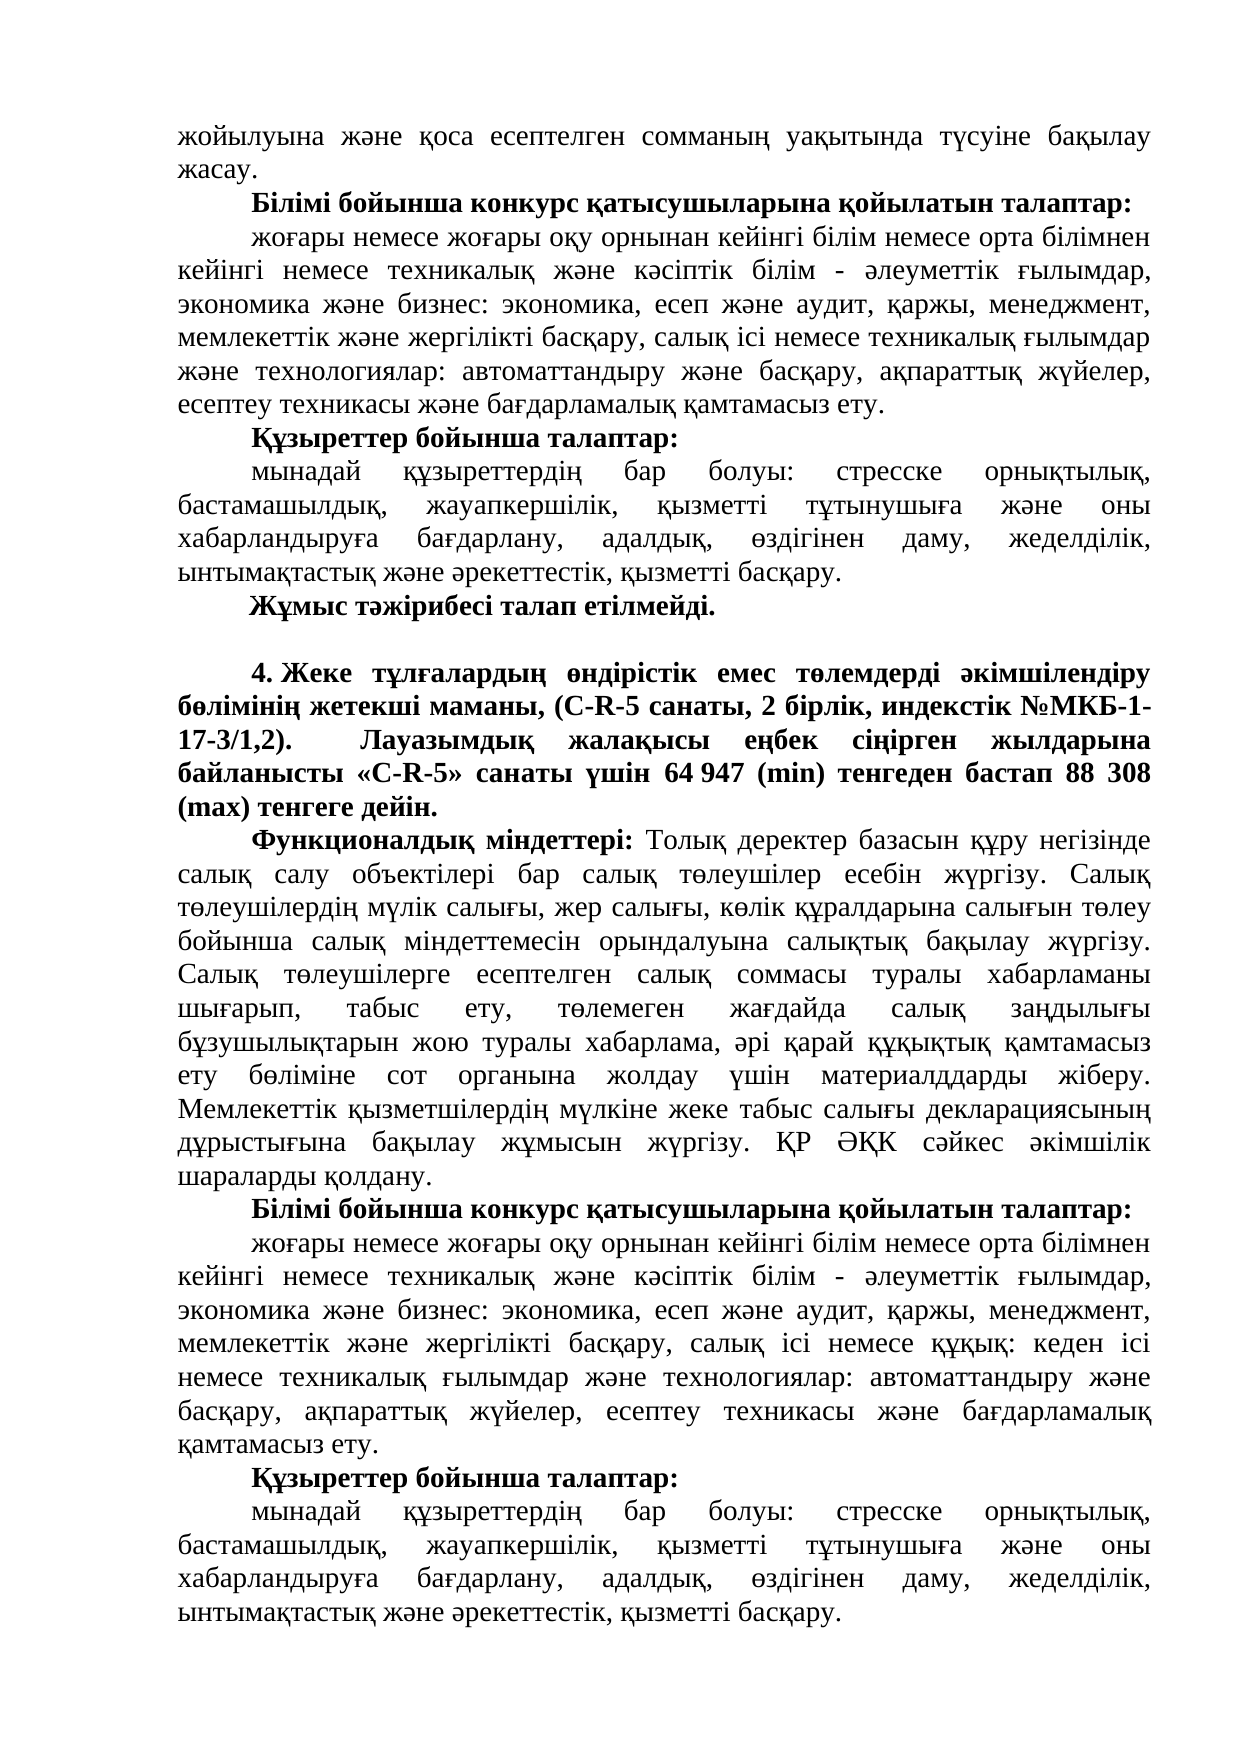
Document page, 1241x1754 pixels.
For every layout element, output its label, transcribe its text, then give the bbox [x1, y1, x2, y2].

text Білімі бойынша конкурс қатысушыларына қойылатын талаптар: [177, 1191, 1152, 1225]
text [177, 118, 1152, 185]
text Құзыреттер бойынша талаптар: [177, 420, 1152, 453]
text Білімі бойынша конкурс қатысушыларына қойылатын талаптар: [177, 185, 1152, 219]
text жоғары немесе жоғары оқу орнынан кейінгі білім немесе орта білімнен кейінгі немесе техникалық және кәсіптік білім - әлеуметтік ғылымдар, экономика және бизнес: экономика, есеп және аудит, қаржы, менеджмент, мемлекеттік және жергілікті басқару, салық ісі немесе құқық: кеден ісі немесе техникалық ғылымдар және технологиялар: автоматтандыру және басқару, ақпараттық жүйелер, есептеу техникасы және бағдарламалық қамтамасыз ету. [177, 1225, 1152, 1460]
text Функционалдық міндеттері: Толық деректер базасын құру негізінде салық салу объектілері бар салық төлеушілер есебін жүргізу. Салық төлеушілердің мүлік салығы, жер салығы, көлік құралдарына салығын төлеу бойынша салық міндеттемесін орындалуына салықтық бақылау жүргізу. Салық төлеушілерге есептелген салық соммасы туралы хабарламаны шығарып, табыс ету, төлемеген жағдайда салық заңдылығы бұзушылықтарын жою туралы хабарлама, әрі қарай құқықтық қамтамасыз ету бөліміне сот органына жолдау үшін материалддарды жіберу. Мемлекеттік қызметшілердің мүлкіне жеке табыс салығы декларациясының дұрыстығына бақылау жұмысын жүргізу. ҚР ӘҚК сәйкес әкімшілік шараларды қолдану. [177, 822, 1152, 1191]
text Жұмыс тәжірибесі талап етілмейді. [177, 588, 1152, 621]
text мынадай құзыреттердің бар болуы: стресске орнықтылық, бастамашылдық, жауапкершілік, қызметті тұтынушыға және оны хабарландыруға бағдарлану, адалдық, өздігінен даму, жеделділік, ынтымақтастық және әрекеттестік, қызметті басқару. [177, 1493, 1152, 1627]
text жоғары немесе жоғары оқу орнынан кейінгі білім немесе орта білімнен кейінгі немесе техникалық және кәсіптік білім - әлеуметтік ғылымдар, экономика және бизнес: экономика, есеп және аудит, қаржы, менеджмент, мемлекеттік және жергілікті басқару, салық ісі немесе техникалық ғылымдар және технологиялар: автоматтандыру және басқару, ақпараттық жүйелер, есептеу техникасы және бағдарламалық қамтамасыз ету. [177, 219, 1152, 420]
text Құзыреттер бойынша талаптар: [177, 1460, 1152, 1493]
text мынадай құзыреттердің бар болуы: стресске орнықтылық, бастамашылдық, жауапкершілік, қызметті тұтынушыға және оны хабарландыруға бағдарлану, адалдық, өздігінен даму, жеделділік, ынтымақтастық және әрекеттестік, қызметті басқару. [177, 453, 1152, 588]
list Жеке тұлғалардың өндірістік емес төлемдерді әкімшілендіру бөлімінің жетекші маманы, (C-R-5 санаты, 2 бірлік, индекстік №МКБ-1-17-3/1,2). Лауазымдық жалақысы еңбек сіңірген жылдарына байланысты «С-R-5» санаты үшін 64 947 (min) тенгеден бастап 88 308 (max) тенгеге дейін. [177, 655, 1152, 822]
